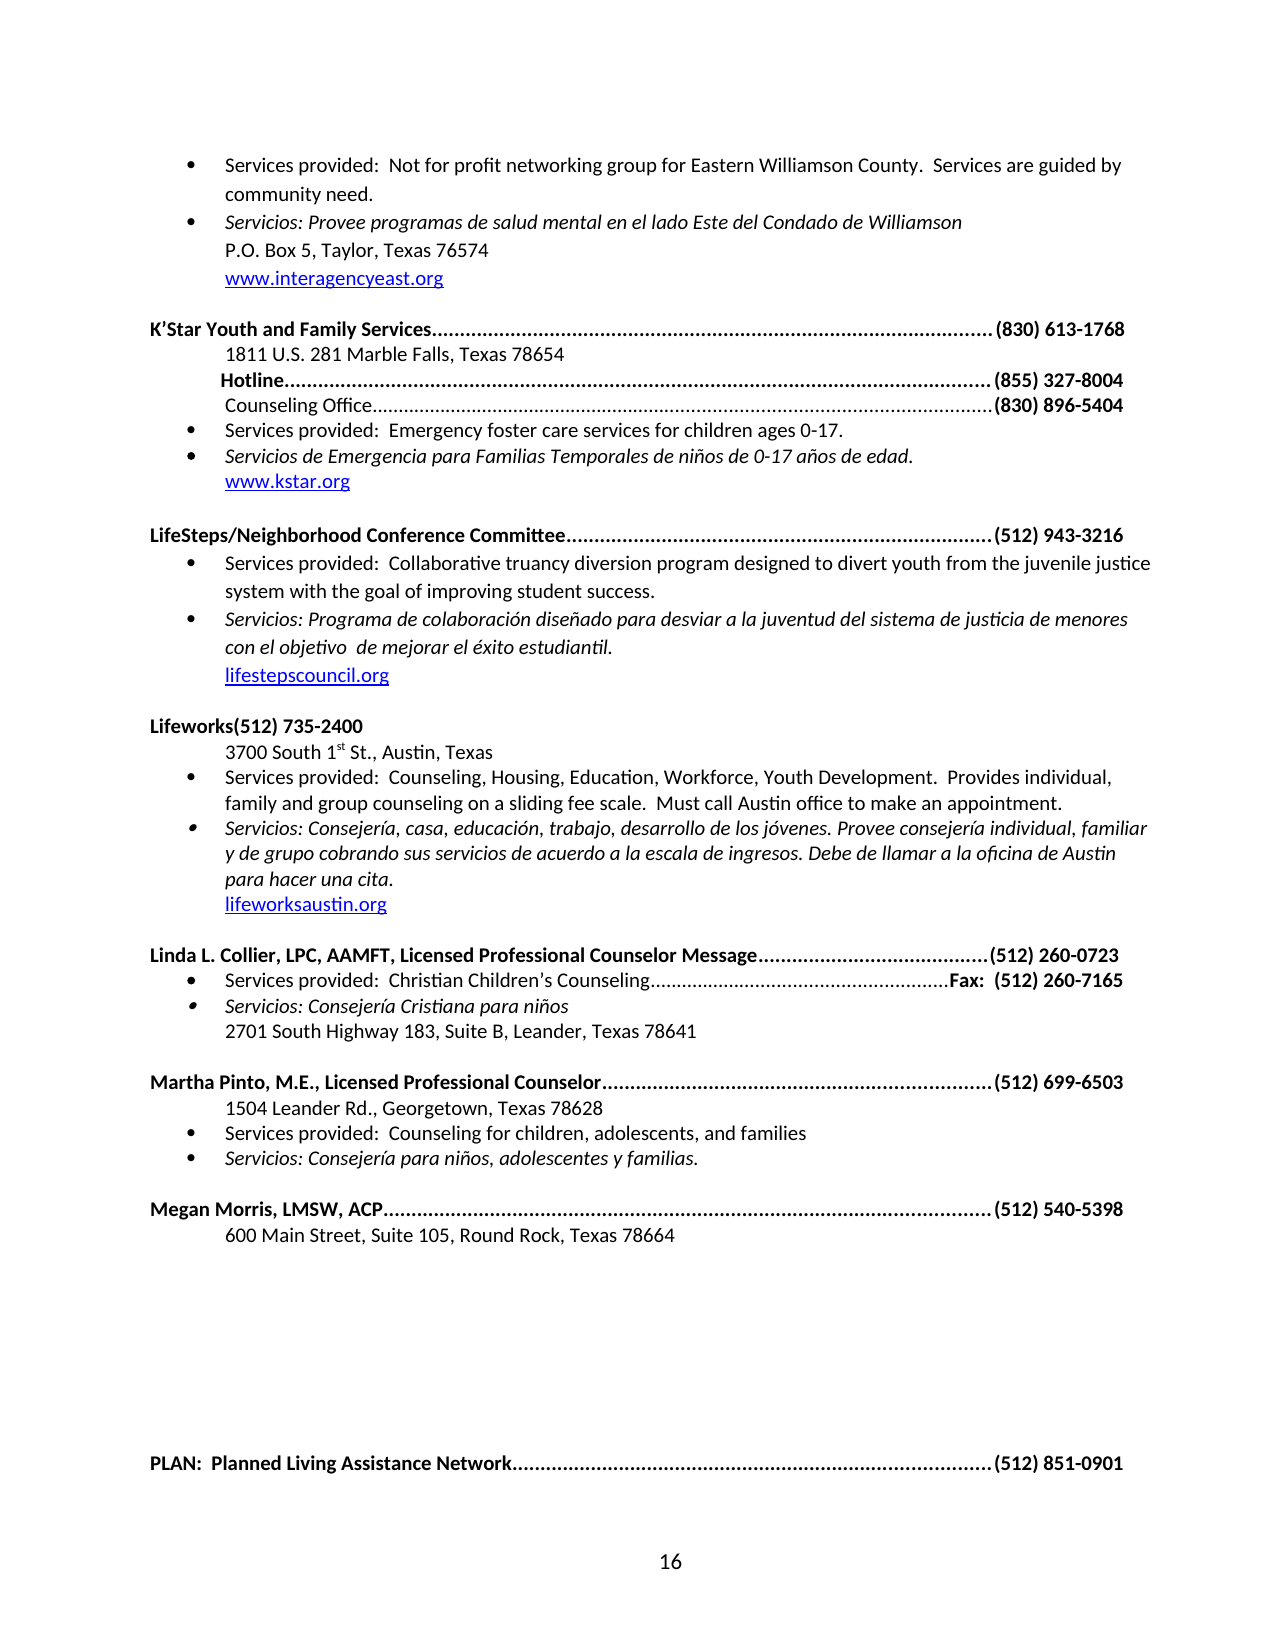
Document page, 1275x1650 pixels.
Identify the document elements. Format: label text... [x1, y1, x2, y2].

list Servicios: Provee programas de salud mental en el lado Este del Condado de Williamson [187, 206, 1153, 234]
list Services provided: Collaborative truancy diversion program designed to divert youth from the juvenile justice system with the goal of improving student success. [187, 547, 1153, 604]
text 3700 South 1st St., Austin, Texas [150, 739, 1153, 764]
text Lifeworks(512) 735-2400 [150, 713, 1153, 739]
list Servicios: Programa de colaboración diseñado para desviar a la juventud del sistema de justicia de menores con el objetivo de mejorar el éxito estudiantil. lifestepscouncil.org [187, 604, 1153, 688]
list Servicios de Emergencia para Familias Temporales de niños de 0-17 años de edad. [187, 443, 1153, 468]
text Counseling Office (830) 896-5404 [150, 392, 1153, 418]
text P.O. Box 5, Taylor, Texas 76574 [225, 234, 1153, 262]
list Services provided: Emergency foster care services for children ages 0-17. [187, 418, 1153, 443]
list Servicios: Consejería, casa, educación, trabajo, desarrollo de los jóvenes. Provee consejería individual, familiar y de grupo cobrando sus servicios de acuerdo a la escala de ingresos. Debe de llamar a la oficina de Austin para hacer una cita. [187, 815, 1153, 891]
text 1504 Leander Rd., Georgetown, Texas 78628 [150, 1095, 1153, 1120]
text PLAN: Planned Living Assistance Network (512) 851-0901 [150, 1451, 1153, 1476]
text www.kstar.org [150, 468, 1153, 494]
text Hotline (855) 327-8004 [150, 367, 1153, 392]
text Linda L. Collier, LPC, AAMFT, Licensed Professional Counselor Message (512) 260-0723 [150, 942, 1153, 968]
text 1811 U.S. 281 Marble Falls, Texas 78654 [150, 341, 1153, 367]
text 2701 South Highway 183, Suite B, Leander, Texas 78641 [150, 1018, 1153, 1044]
text LifeSteps/Neighborhood Conference Committee (512) 943-3216 [150, 519, 1153, 547]
list Servicios: Consejería Cristiana para niños [187, 993, 1153, 1018]
list Servicios: Consejería para niños, adolescentes y familias. [187, 1146, 1153, 1171]
text K’Star Youth and Family Services (830) 613-1768 [150, 316, 1153, 341]
list Services provided: Christian Children’s Counseling Fax: (512) 260-7165 [187, 968, 1153, 993]
text Martha Pinto, M.E., Licensed Professional Counselor (512) 699-6503 [150, 1069, 1153, 1095]
text lifeworksaustin.org [150, 891, 1153, 917]
text www.interagencyeast.org [225, 262, 1153, 291]
list Services provided: Not for profit networking group for Eastern Williamson County. Services are guided by community need. [187, 150, 1153, 206]
text Megan Morris, LMSW, ACP (512) 540-5398 [150, 1196, 1153, 1222]
list Services provided: Counseling, Housing, Education, Workforce, Youth Development. Provides individual, family and group counseling on a sliding fee scale. Must call Austin office to make an appointment. [187, 764, 1153, 815]
list Services provided: Counseling for children, adolescents, and families [187, 1120, 1153, 1146]
text 600 Main Street, Suite 105, Round Rock, Texas 78664 [150, 1222, 1153, 1247]
